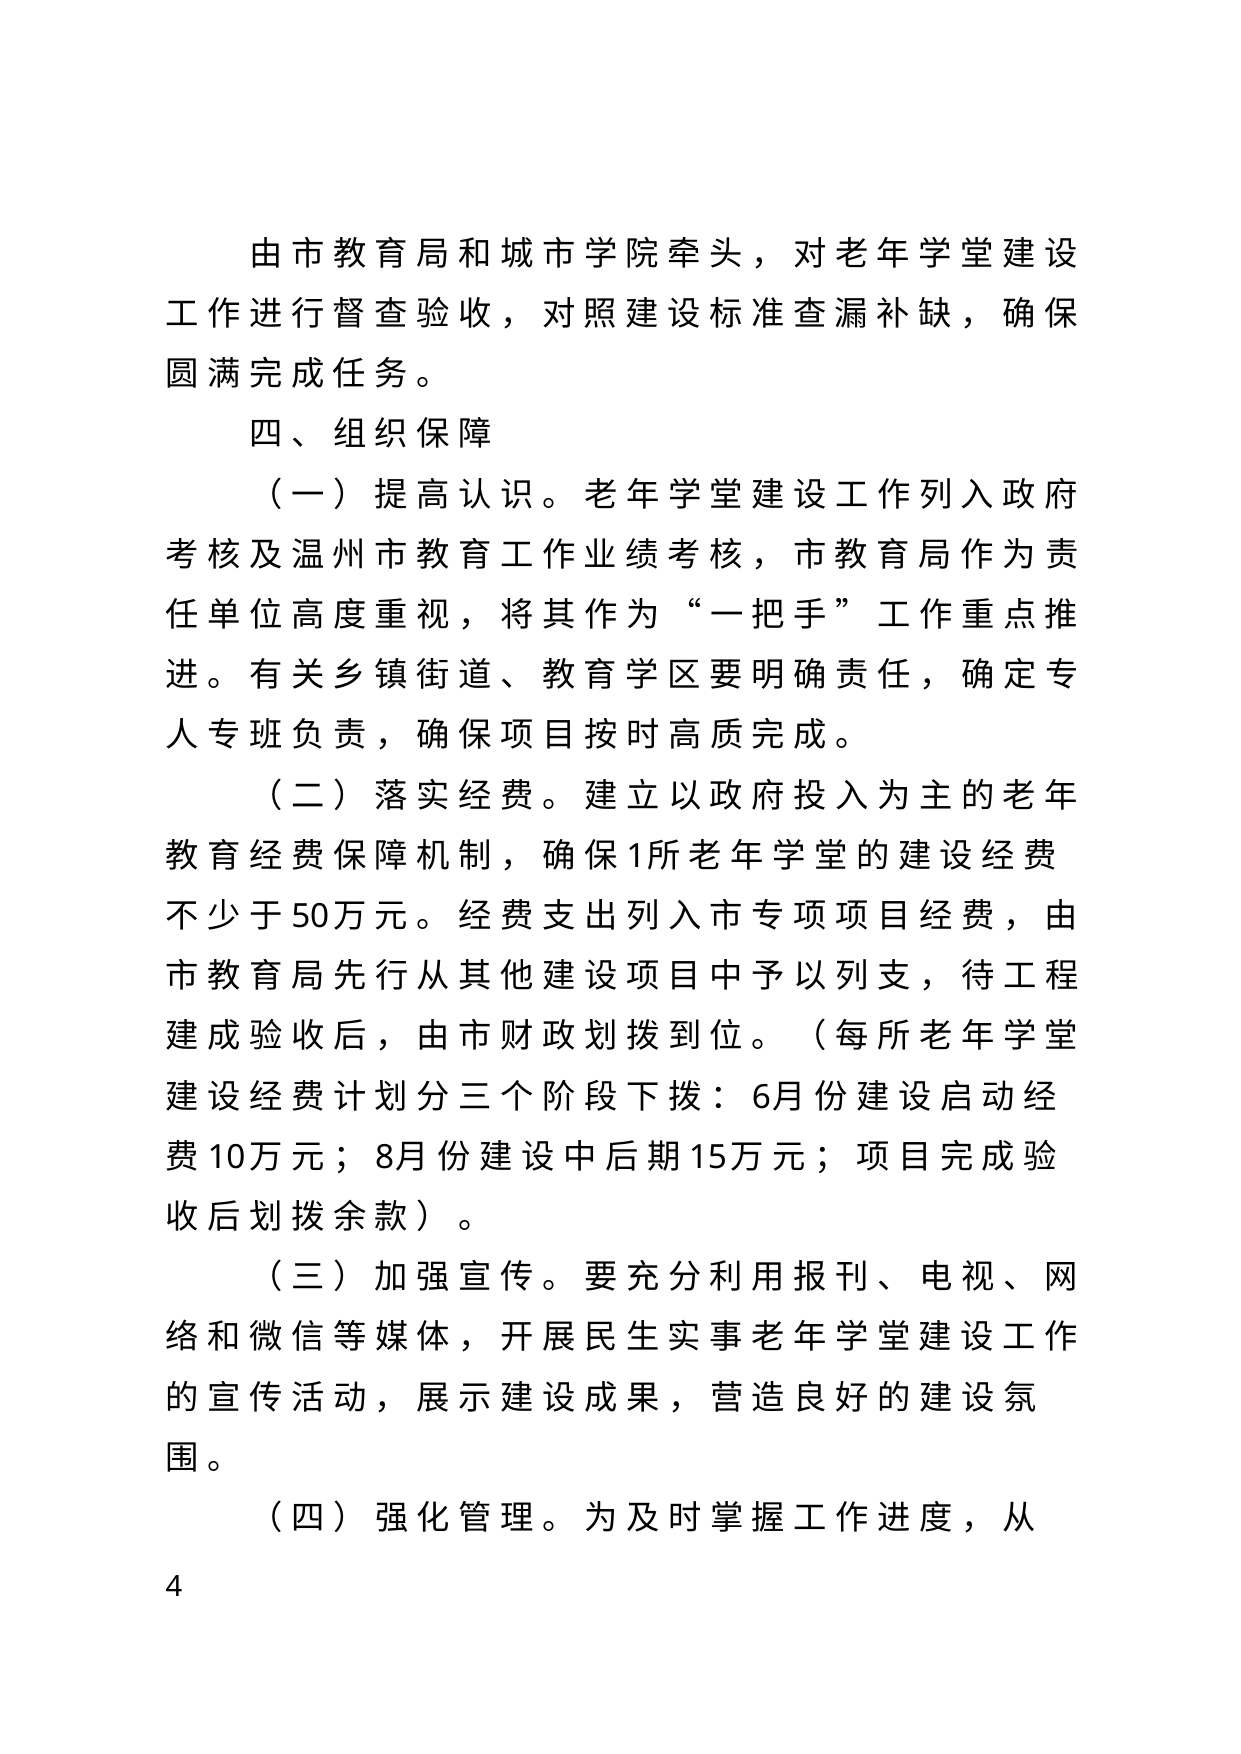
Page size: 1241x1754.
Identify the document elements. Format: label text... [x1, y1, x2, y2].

text （二）落实经费。建立以政府投入为主的老年教育经费保障机制，确保1所老年学堂的建设经费不少于50万元。经费支出列入市专项项目经费，由市教育局先行从其他建设项目中予以列支，待工程建成验收后，由市财政划拨到位。（每所老年学堂建设经费计划分三个阶段下拨：6月份建设启动经费10万元；8月份建设中后期15万元；项目完成验收后划拨余款）。 [165, 762, 1087, 1244]
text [165, 1485, 1087, 1545]
text 四、组织保障 [165, 401, 1087, 461]
text （三）加强宣传。要充分利用报刊、电视、网络和微信等媒体，开展民生实事老年学堂建设工作的宣传活动，展示建设成果，营造良好的建设氛围。 [165, 1244, 1087, 1485]
text （一）提高认识。老年学堂建设工作列入政府考核及温州市教育工作业绩考核，市教育局作为责任单位高度重视，将其作为“一把手”工作重点推进。有关乡镇街道、教育学区要明确责任，确定专人专班负责，确保项目按时高质完成。 [165, 461, 1087, 762]
text 由市教育局和城市学院牵头，对老年学堂建设工作进行督查验收，对照建设标准查漏补缺，确保圆满完成任务。 [165, 221, 1087, 401]
